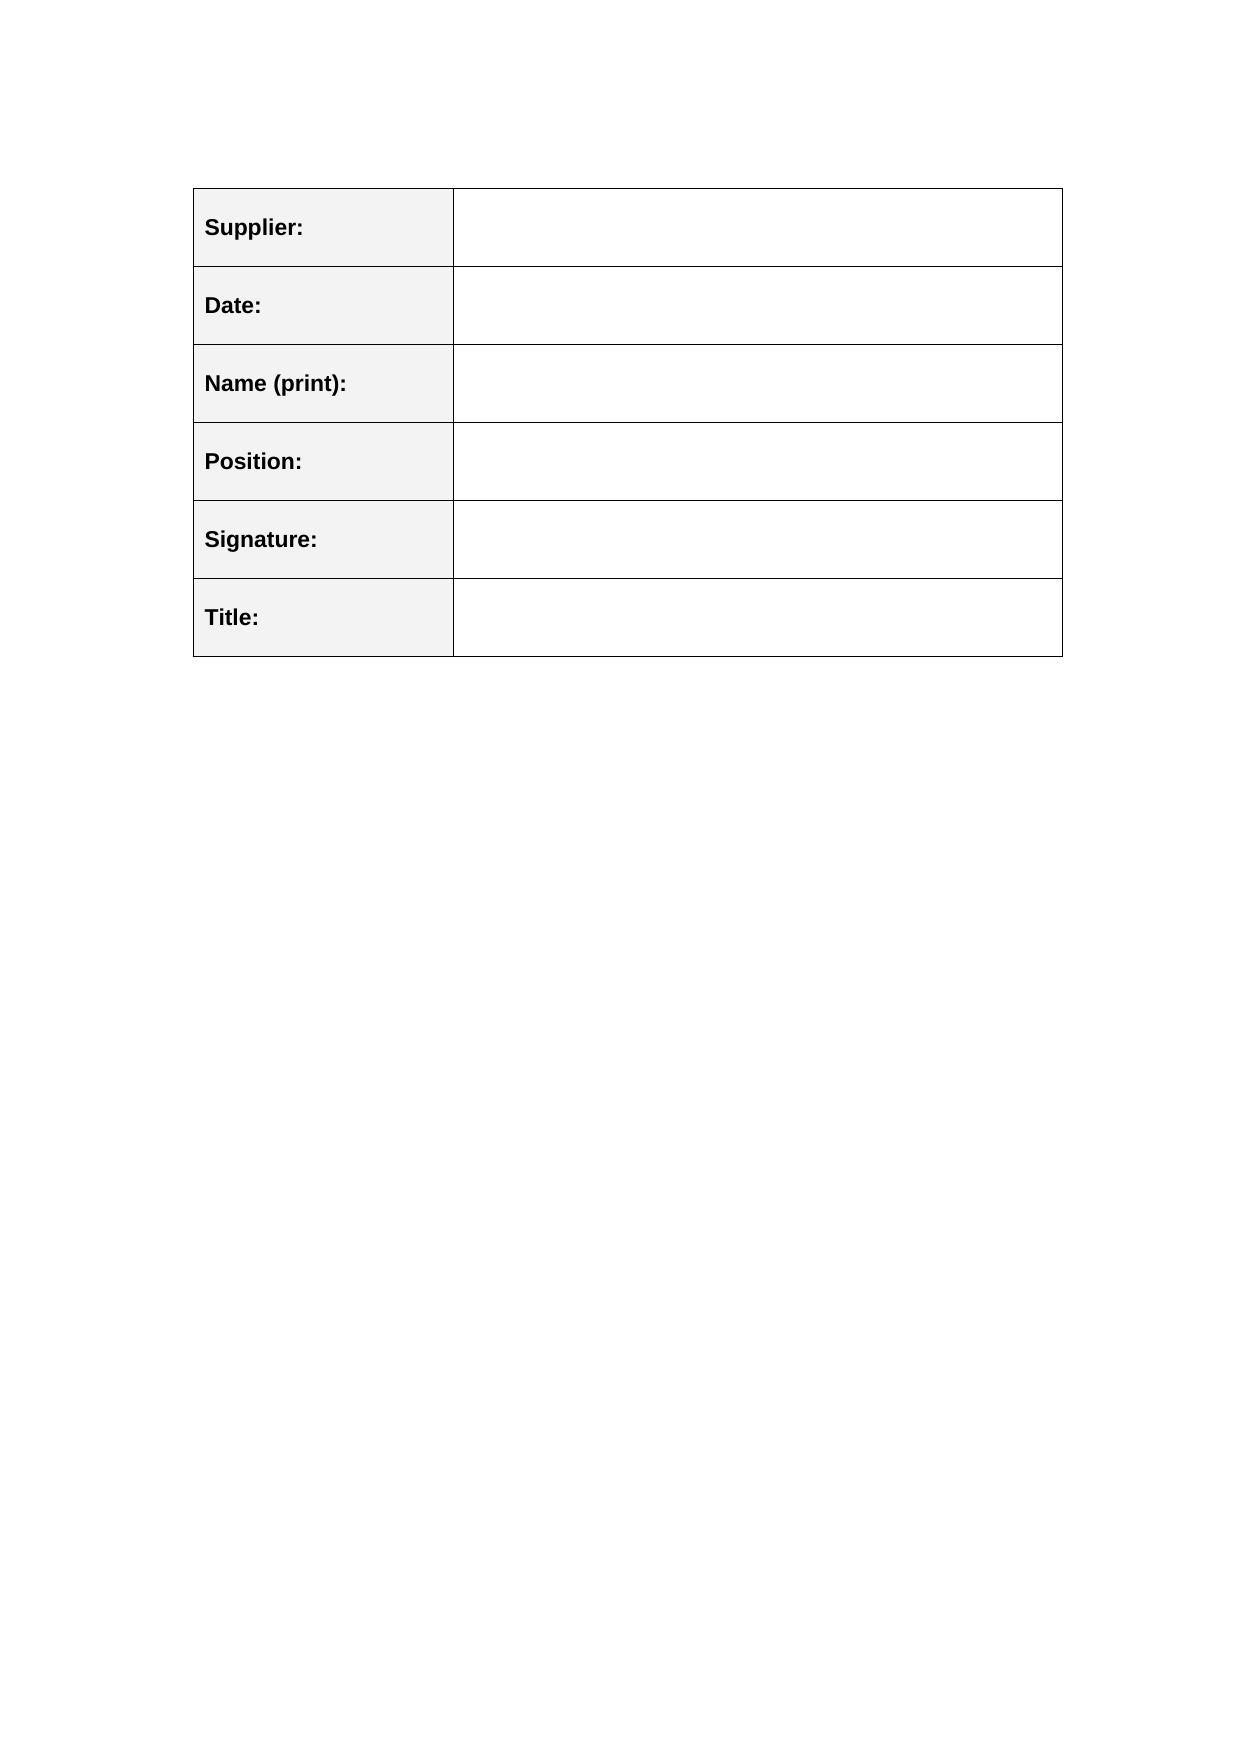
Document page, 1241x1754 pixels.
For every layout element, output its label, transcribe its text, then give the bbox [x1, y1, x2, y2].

table_cell [454, 501, 1062, 578]
table_header [454, 189, 1062, 266]
table_cell [454, 345, 1062, 422]
table_cell Title: [194, 579, 453, 656]
table_cell [454, 423, 1062, 500]
table_cell Name (print): [194, 345, 453, 422]
table_header Supplier: [194, 189, 453, 266]
table_cell Date: [194, 267, 453, 344]
table_cell [454, 579, 1062, 656]
table_cell Signature: [194, 501, 453, 578]
table_cell [454, 267, 1062, 344]
table_cell Position: [194, 423, 453, 500]
